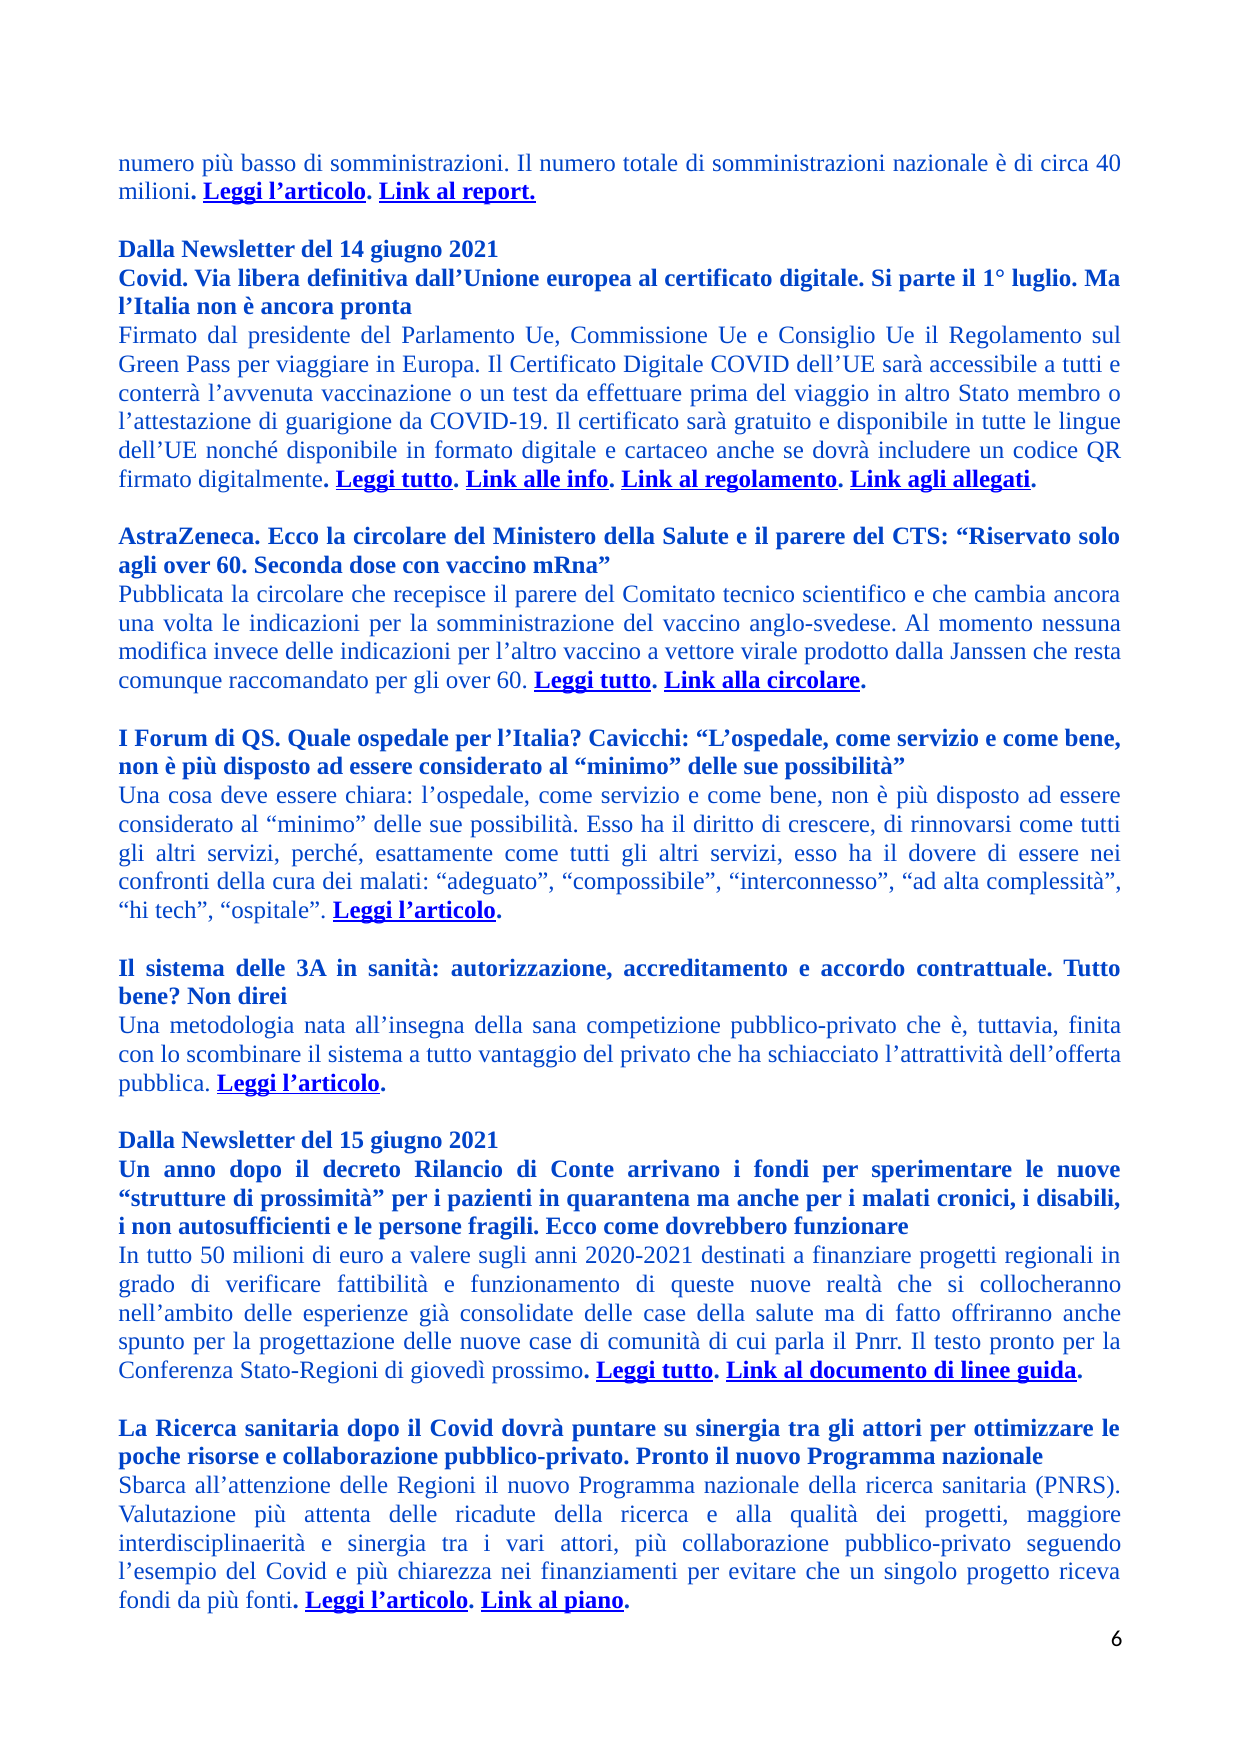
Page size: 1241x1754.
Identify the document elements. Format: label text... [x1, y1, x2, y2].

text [118, 148, 1122, 205]
text AstraZeneca. Ecco la circolare del Ministero della Salute e il parere del CTS: “Riservato solo agli over 60. Seconda dose con vaccino mRna” [118, 521, 1122, 579]
text Una cosa deve essere chiara: l’ospedale, come servizio e come bene, non è più disposto ad essere considerato al “minimo” delle sue possibilità. Esso ha il diritto di crescere, di rinnovarsi come tutti gli altri servizi, perché, esattamente come tutti gli altri servizi, esso ha il dovere di essere nei confronti della cura dei malati: “adeguato”, “compossibile”, “interconnesso”, “ad alta complessità”, “hi tech”, “ospitale”. Leggi l’articolo. [118, 780, 1122, 924]
text La Ricerca sanitaria dopo il Covid dovrà puntare su sinergia tra gli attori per ottimizzare le poche risorse e collaborazione pubblico-privato. Pronto il nuovo Programma nazionale [118, 1413, 1122, 1470]
text Una metodologia nata all’insegna della sana competizione pubblico-privato che è, tuttavia, finita con lo scombinare il sistema a tutto vantaggio del privato che ha schiacciato l’attrattività dell’offerta pubblica. Leggi l’articolo. [118, 1010, 1122, 1096]
text Un anno dopo il decreto Rilancio di Conte arrivano i fondi per sperimentare le nuove “strutture di prossimità” per i pazienti in quarantena ma anche per i malati cronici, i disabili, i non autosufficienti e le persone fragili. Ecco come dovrebbero funzionare [118, 1154, 1122, 1240]
text Dalla Newsletter del 14 giugno 2021 [118, 234, 1122, 263]
text Il sistema delle 3A in sanità: autorizzazione, accreditamento e accordo contrattuale. Tutto bene? Non direi [118, 953, 1122, 1010]
text Firmato dal presidente del Parlamento Ue, Commissione Ue e Consiglio Ue il Regolamento sul Green Pass per viaggiare in Europa. Il Certificato Digitale COVID dell’UE sarà accessibile a tutti e conterrà l’avvenuta vaccinazione o un test da effettuare prima del viaggio in altro Stato membro o l’attestazione di guarigione da COVID-19. Il certificato sarà gratuito e disponibile in tutte le lingue dell’UE nonché disponibile in formato digitale e cartaceo anche se dovrà includere un codice QR firmato digitalmente. Leggi tutto. Link alle info. Link al regolamento. Link agli allegati. [118, 320, 1122, 493]
text In tutto 50 milioni di euro a valere sugli anni 2020-2021 destinati a finanziare progetti regionali in grado di verificare fattibilità e funzionamento di queste nuove realtà che si collocheranno nell’ambito delle esperienze già consolidate delle case della salute ma di fatto offriranno anche spunto per la progettazione delle nuove case di comunità di cui parla il Pnrr. Il testo pronto per la Conferenza Stato-Regioni di giovedì prossimo. Leggi tutto. Link al documento di linee guida. [118, 1240, 1122, 1384]
text Covid. Via libera definitiva dall’Unione europea al certificato digitale. Si parte il 1° luglio. Ma l’Italia non è ancora pronta [118, 263, 1122, 320]
text Dalla Newsletter del 15 giugno 2021 [118, 1125, 1122, 1154]
text Sbarca all’attenzione delle Regioni il nuovo Programma nazionale della ricerca sanitaria (PNRS). Valutazione più attenta delle ricadute della ricerca e alla qualità dei progetti, maggiore interdisciplinaerità e sinergia tra i vari attori, più collaborazione pubblico-privato seguendo l’esempio del Covid e più chiarezza nei finanziamenti per evitare che un singolo progetto riceva fondi da più fonti. Leggi l’articolo. Link al piano. [118, 1470, 1122, 1614]
text Pubblicata la circolare che recepisce il parere del Comitato tecnico scientifico e che cambia ancora una volta le indicazioni per la somministrazione del vaccino anglo-svedese. Al momento nessuna modifica invece delle indicazioni per l’altro vaccino a vettore virale prodotto dalla Janssen che resta comunque raccomandato per gli over 60. Leggi tutto. Link alla circolare. [118, 579, 1122, 694]
text I Forum di QS. Quale ospedale per l’Italia? Cavicchi: “L’ospedale, come servizio e come bene, non è più disposto ad essere considerato al “minimo” delle sue possibilità” [118, 723, 1122, 780]
